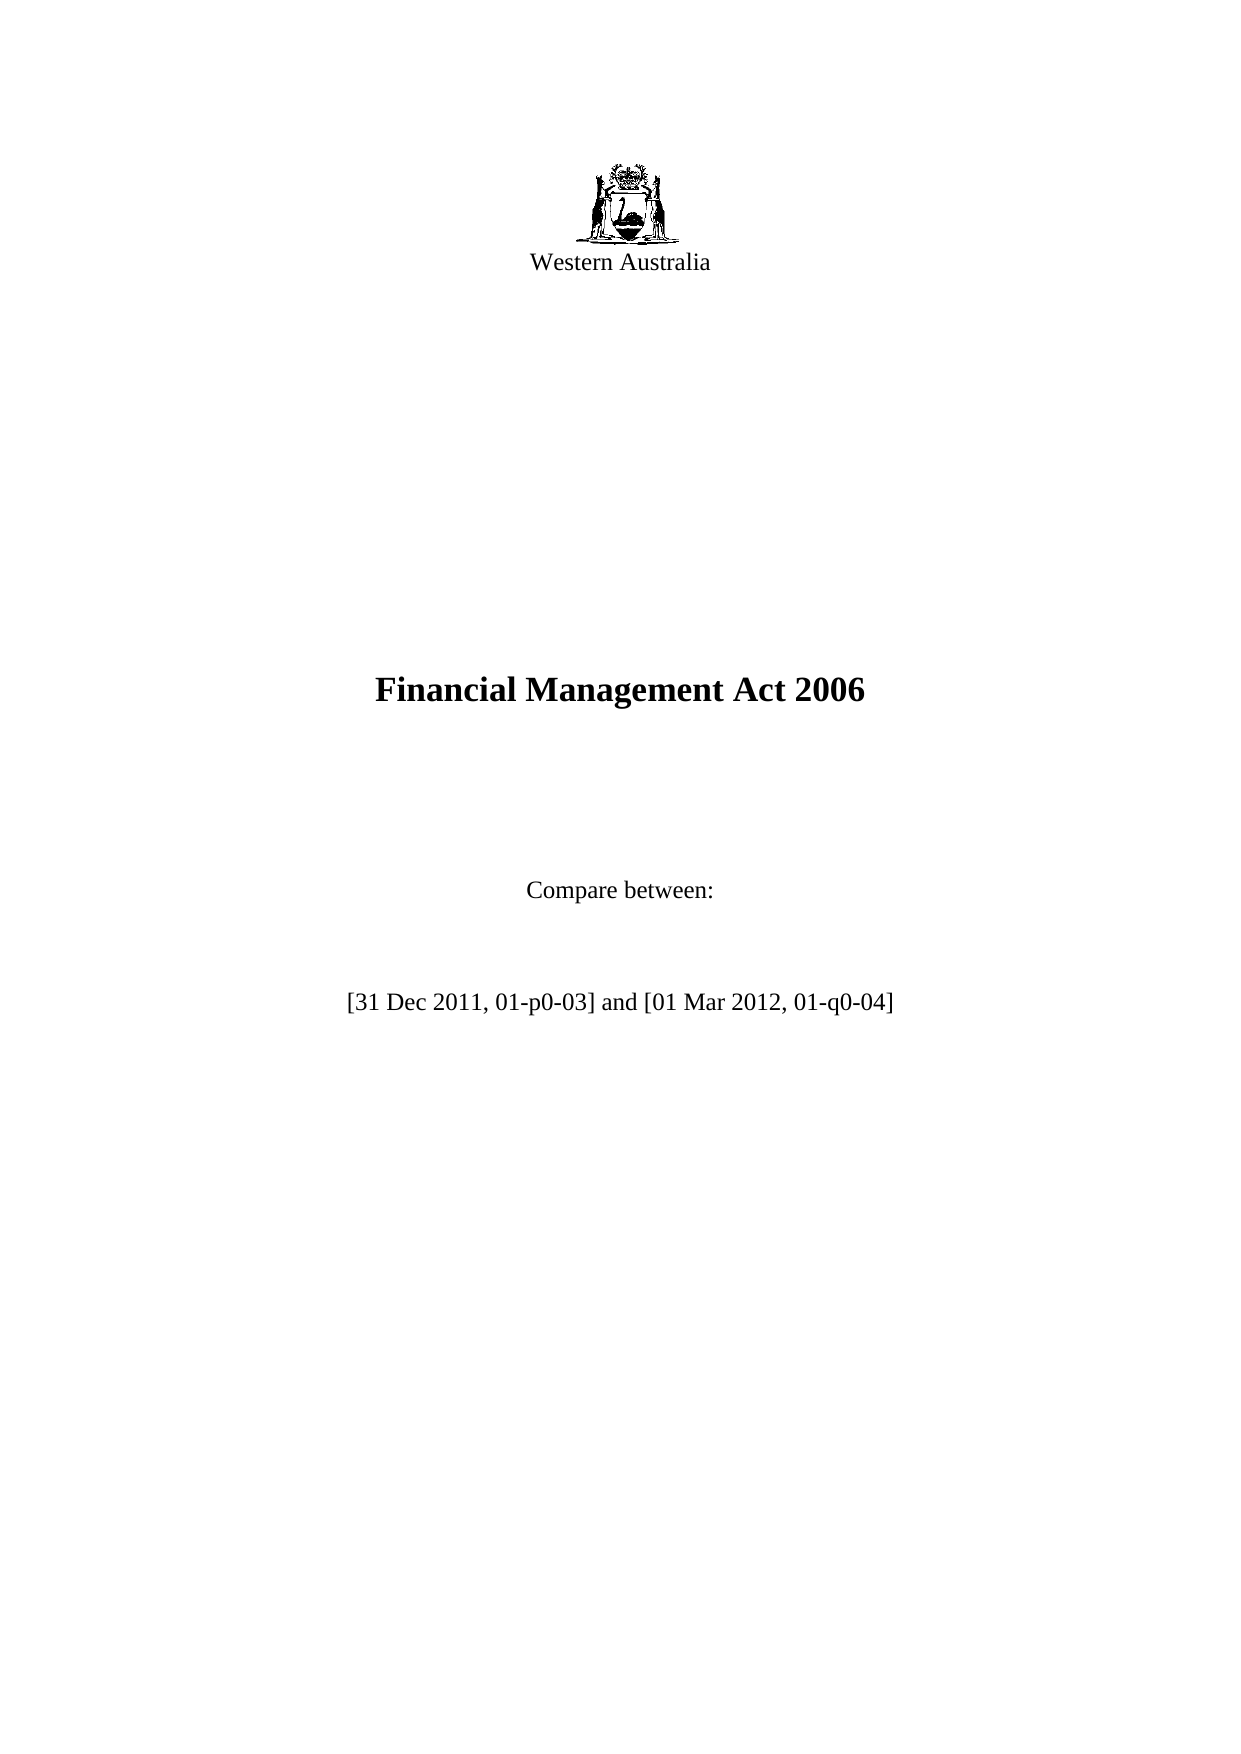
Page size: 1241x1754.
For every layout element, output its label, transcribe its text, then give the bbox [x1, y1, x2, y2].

text Compare between: [251, 875, 990, 904]
text [31 Dec 2011, 01-p0-03] and [01 Mar 2012, 01-q0-04] [251, 987, 990, 1016]
text Financial Management Act 2006 [251, 668, 990, 709]
text Western Australia [251, 247, 990, 276]
picture [575, 162, 679, 246]
